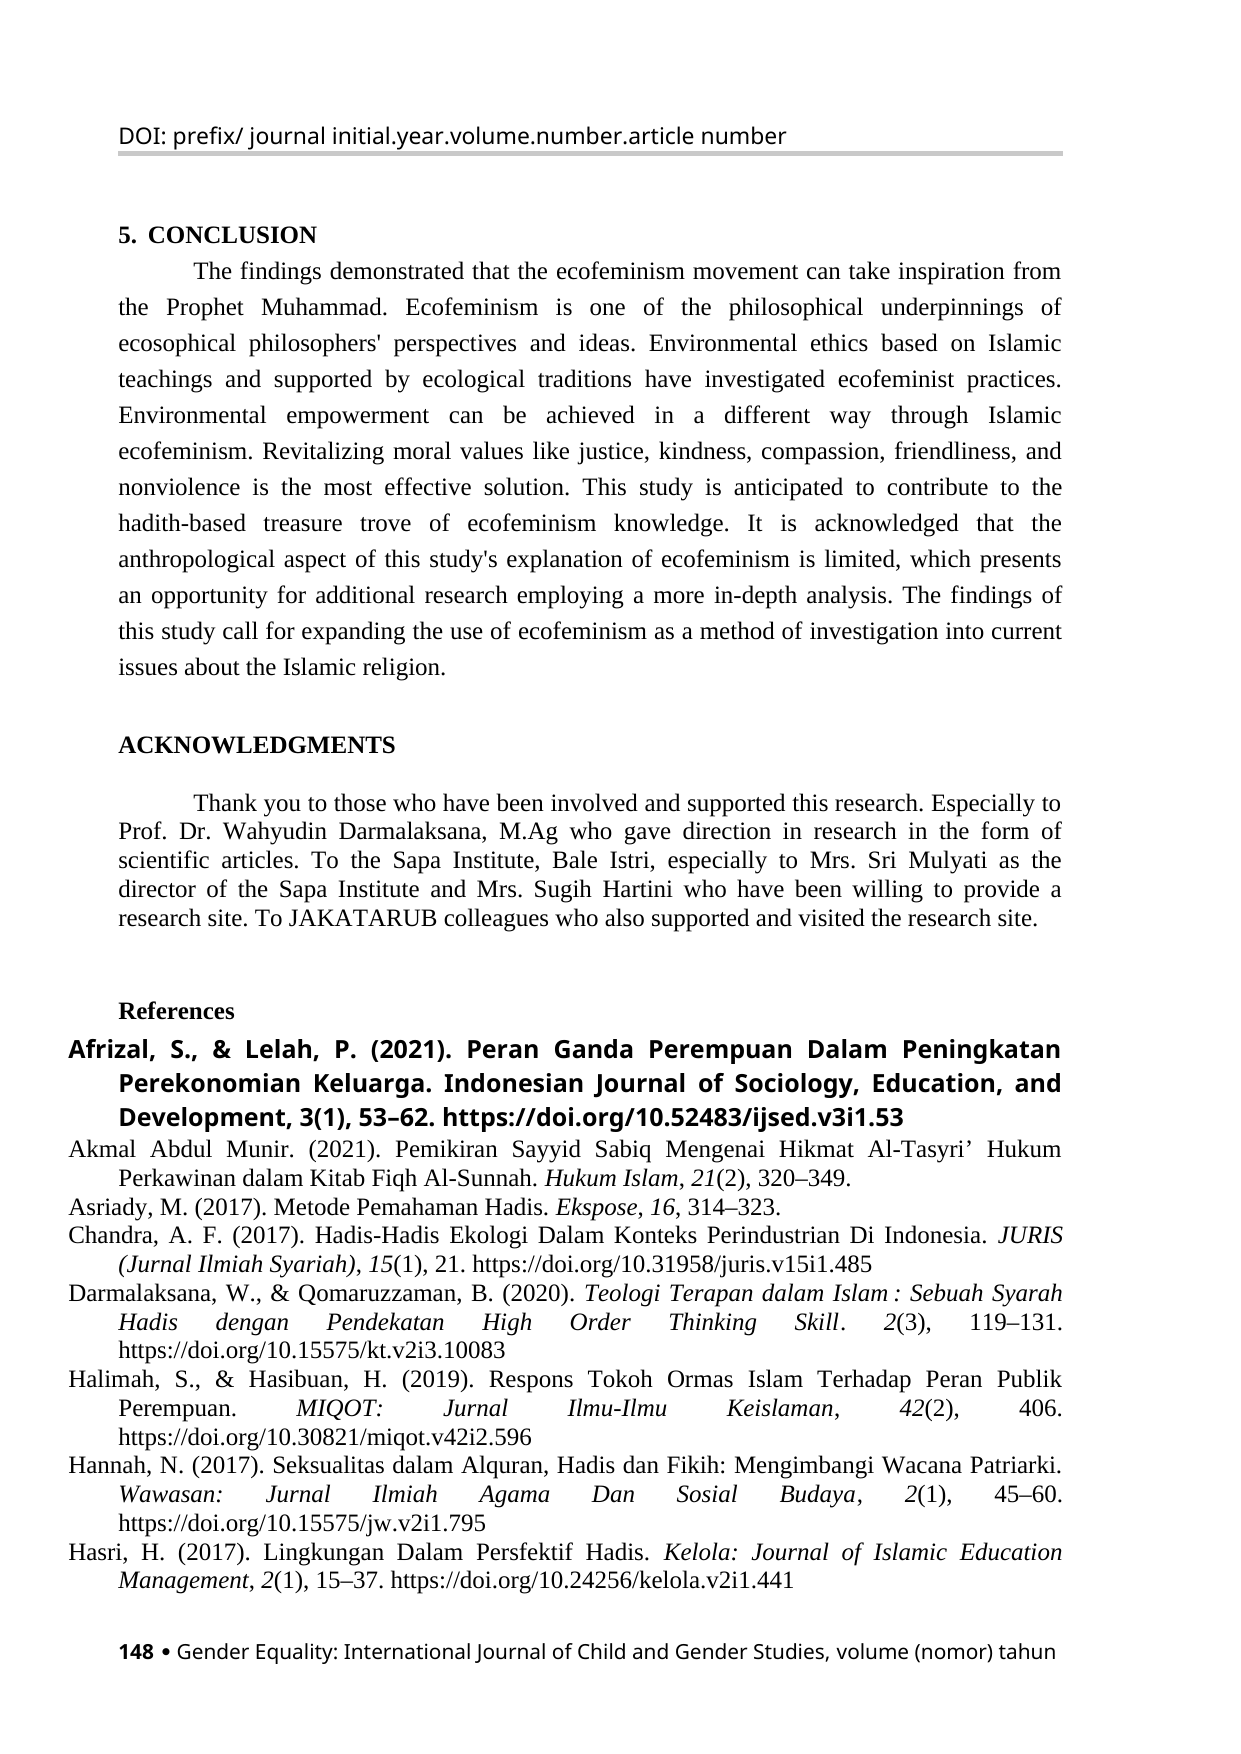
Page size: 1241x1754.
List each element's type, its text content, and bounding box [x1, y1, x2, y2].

text ACKNOWLEDGMENTS [118, 730, 1063, 759]
text References [118, 996, 1063, 1025]
list CONCLUSION [118, 220, 1063, 249]
text The findings demonstrated that the ecofeminism movement can take inspiration from the Prophet Muhammad. Ecofeminism is one of the philosophical underpinnings of ecosophical philosophers' perspectives and ideas. Environmental ethics based on Islamic teachings and supported by ecological traditions have investigated ecofeminist practices. Environmental empowerment can be achieved in a different way through Islamic ecofeminism. Revitalizing moral values like justice, kindness, compassion, friendliness, and nonviolence is the most effective solution. This study is anticipated to contribute to the hadith-based treasure trove of ecofeminism knowledge. It is acknowledged that the anthropological aspect of this study's explanation of ecofeminism is limited, which presents an opportunity for additional research employing a more in-depth analysis. The findings of this study call for expanding the use of ecofeminism as a method of investigation into current issues about the Islamic religion. [118, 256, 1063, 680]
text Thank you to those who have been involved and supported this research. Especially to Prof. Dr. Wahyudin Darmalaksana, M.Ag who gave direction in research in the form of scientific articles. To the Sapa Institute, Bale Istri, especially to Mrs. Sri Mulyati as the director of the Sapa Institute and Mrs. Sugih Hartini who have been willing to provide a research site. To JAKATARUB colleagues who also supported and visited the research site. [118, 788, 1063, 931]
